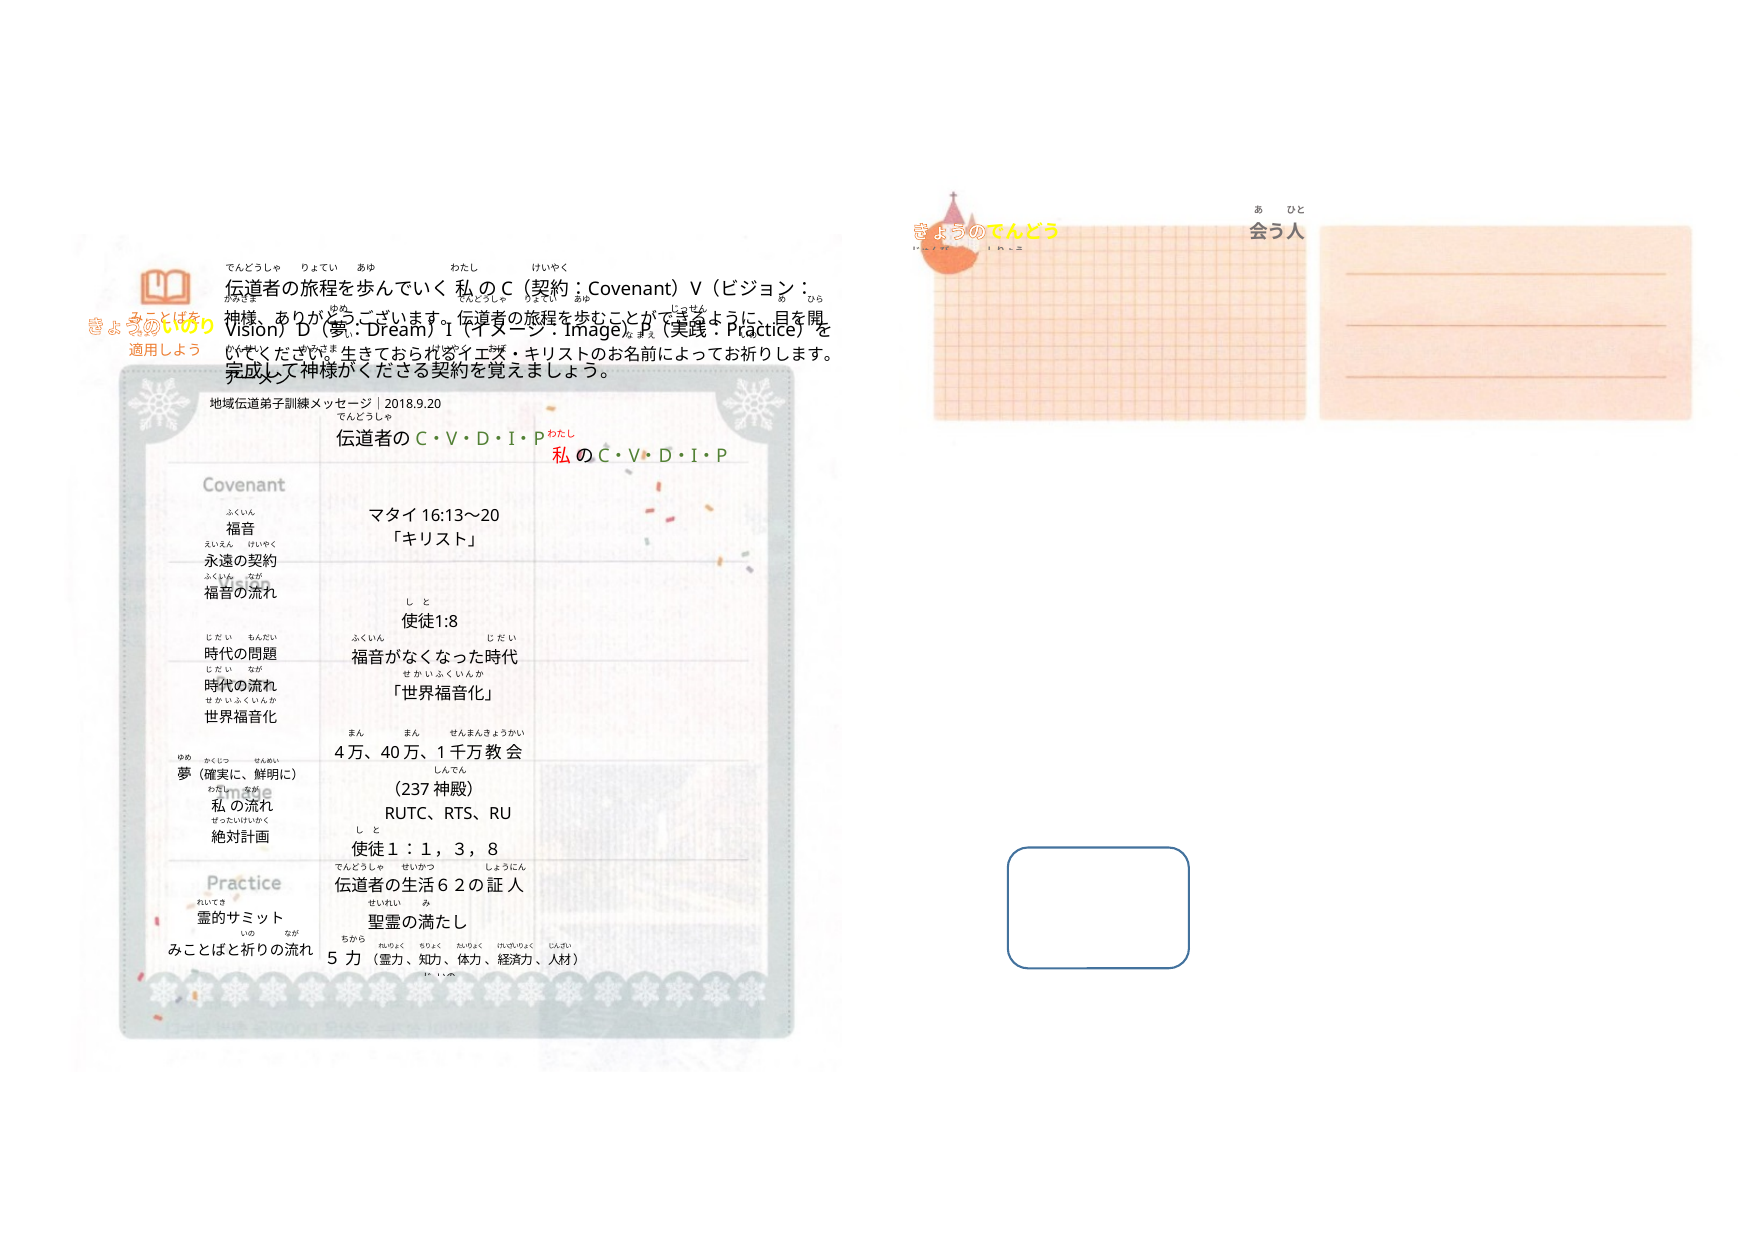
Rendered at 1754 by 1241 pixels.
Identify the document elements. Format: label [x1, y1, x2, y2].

picture [60, 234, 842, 1072]
picture [899, 176, 1741, 456]
